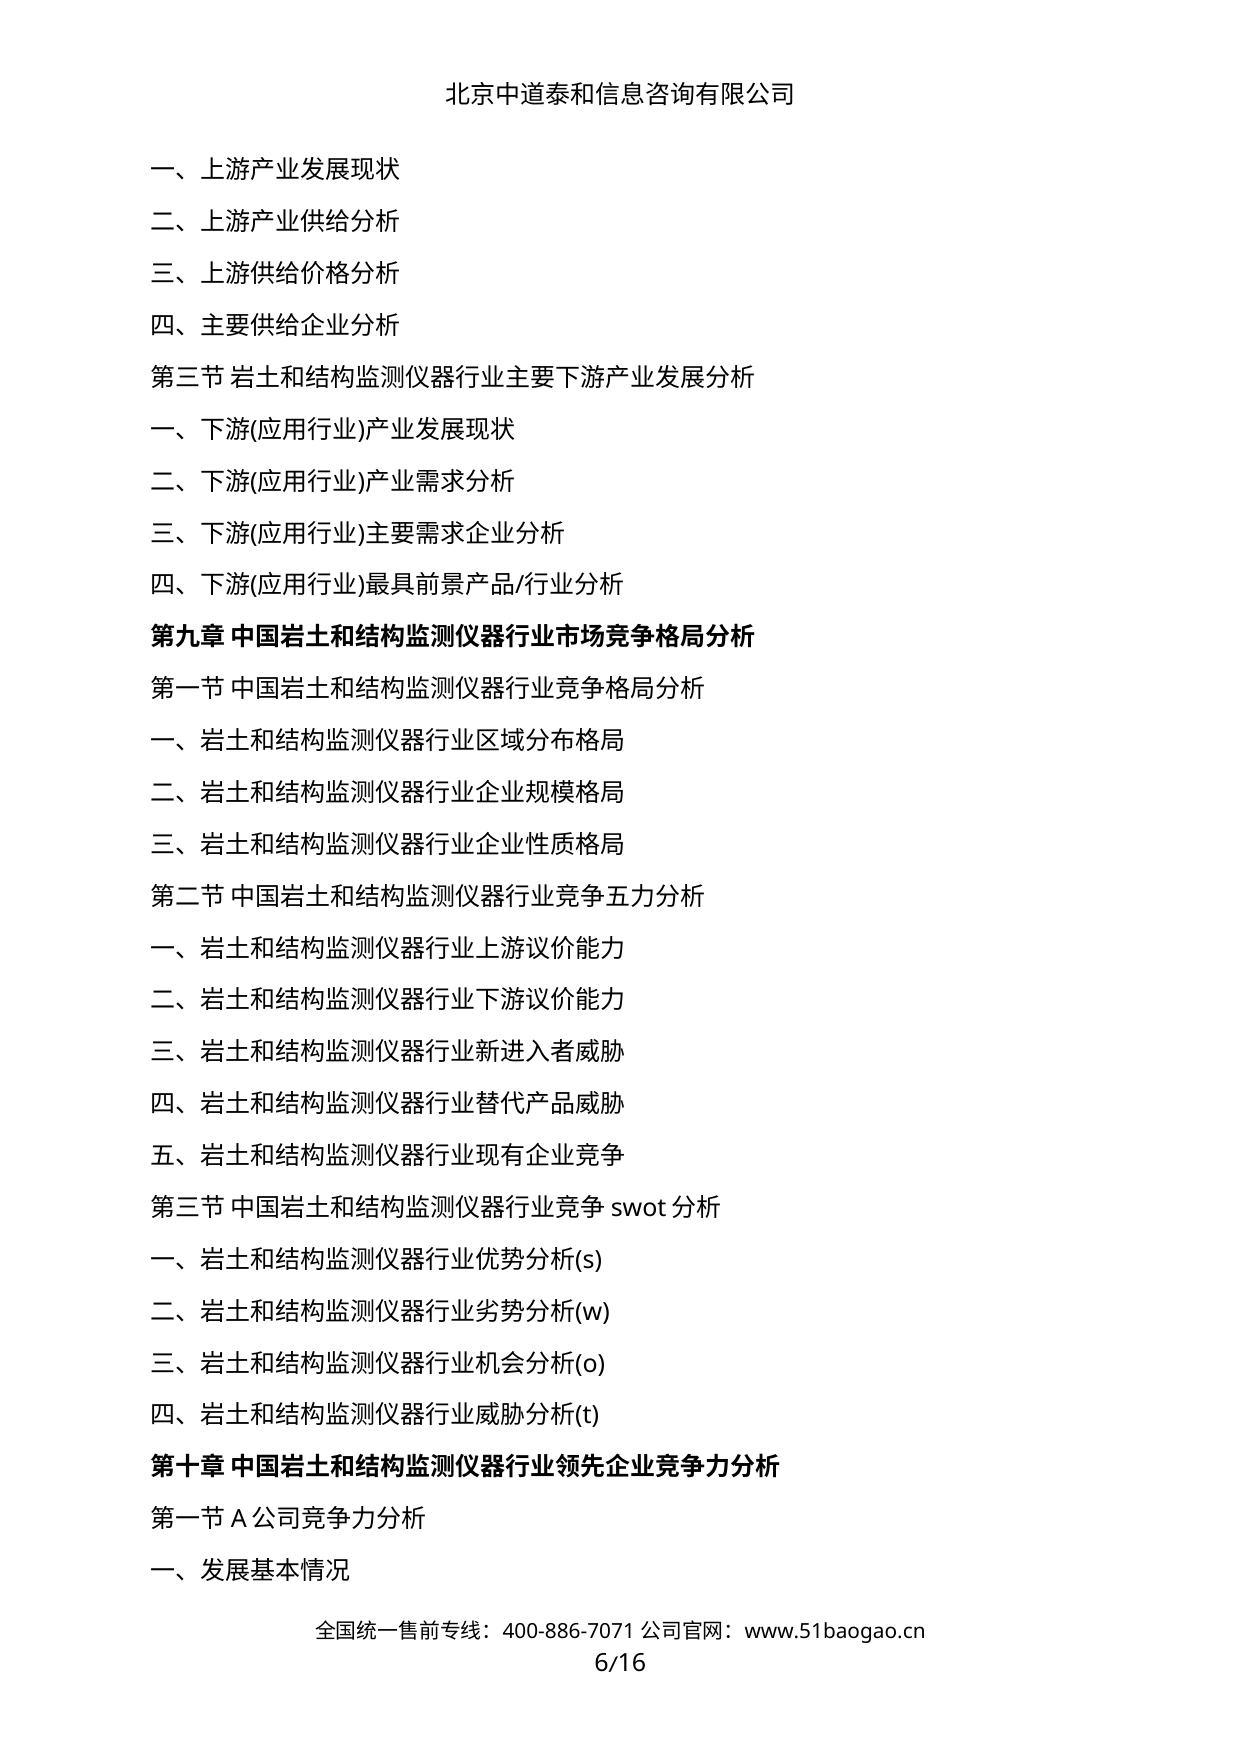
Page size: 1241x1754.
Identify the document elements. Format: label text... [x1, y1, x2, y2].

text 第十章 中国岩土和结构监测仪器行业领先企业竞争力分析 [150, 1447, 1090, 1483]
text 一、发展基本情况 [150, 1551, 1090, 1587]
text 一、岩土和结构监测仪器行业优势分析(s) [150, 1239, 1090, 1276]
text 二、岩土和结构监测仪器行业企业规模格局 [150, 772, 1090, 809]
text 三、岩土和结构监测仪器行业机会分析(o) [150, 1343, 1090, 1379]
text 第一节 A公司竞争力分析 [150, 1499, 1090, 1535]
text 三、下游(应用行业)主要需求企业分析 [150, 513, 1090, 549]
text 一、上游产业发展现状 [150, 150, 1090, 186]
text 四、岩土和结构监测仪器行业替代产品威胁 [150, 1084, 1090, 1120]
text 第九章 中国岩土和结构监测仪器行业市场竞争格局分析 [150, 617, 1090, 653]
text 一、岩土和结构监测仪器行业区域分布格局 [150, 721, 1090, 757]
text 五、岩土和结构监测仪器行业现有企业竞争 [150, 1136, 1090, 1172]
text 第三节 中国岩土和结构监测仪器行业竞争swot分析 [150, 1187, 1090, 1224]
text 四、岩土和结构监测仪器行业威胁分析(t) [150, 1395, 1090, 1431]
text 三、岩土和结构监测仪器行业新进入者威胁 [150, 1032, 1090, 1068]
text 三、岩土和结构监测仪器行业企业性质格局 [150, 824, 1090, 861]
text 一、下游(应用行业)产业发展现状 [150, 409, 1090, 446]
text 第三节 岩土和结构监测仪器行业主要下游产业发展分析 [150, 357, 1090, 394]
text 二、岩土和结构监测仪器行业下游议价能力 [150, 980, 1090, 1016]
text 一、岩土和结构监测仪器行业上游议价能力 [150, 928, 1090, 964]
text 三、上游供给价格分析 [150, 254, 1090, 290]
text 四、下游(应用行业)最具前景产品/行业分析 [150, 565, 1090, 601]
text 第一节 中国岩土和结构监测仪器行业竞争格局分析 [150, 669, 1090, 705]
text 二、上游产业供给分析 [150, 202, 1090, 238]
text 二、下游(应用行业)产业需求分析 [150, 461, 1090, 497]
text 第二节 中国岩土和结构监测仪器行业竞争五力分析 [150, 876, 1090, 912]
text 二、岩土和结构监测仪器行业劣势分析(w) [150, 1291, 1090, 1327]
text 四、主要供给企业分析 [150, 306, 1090, 342]
